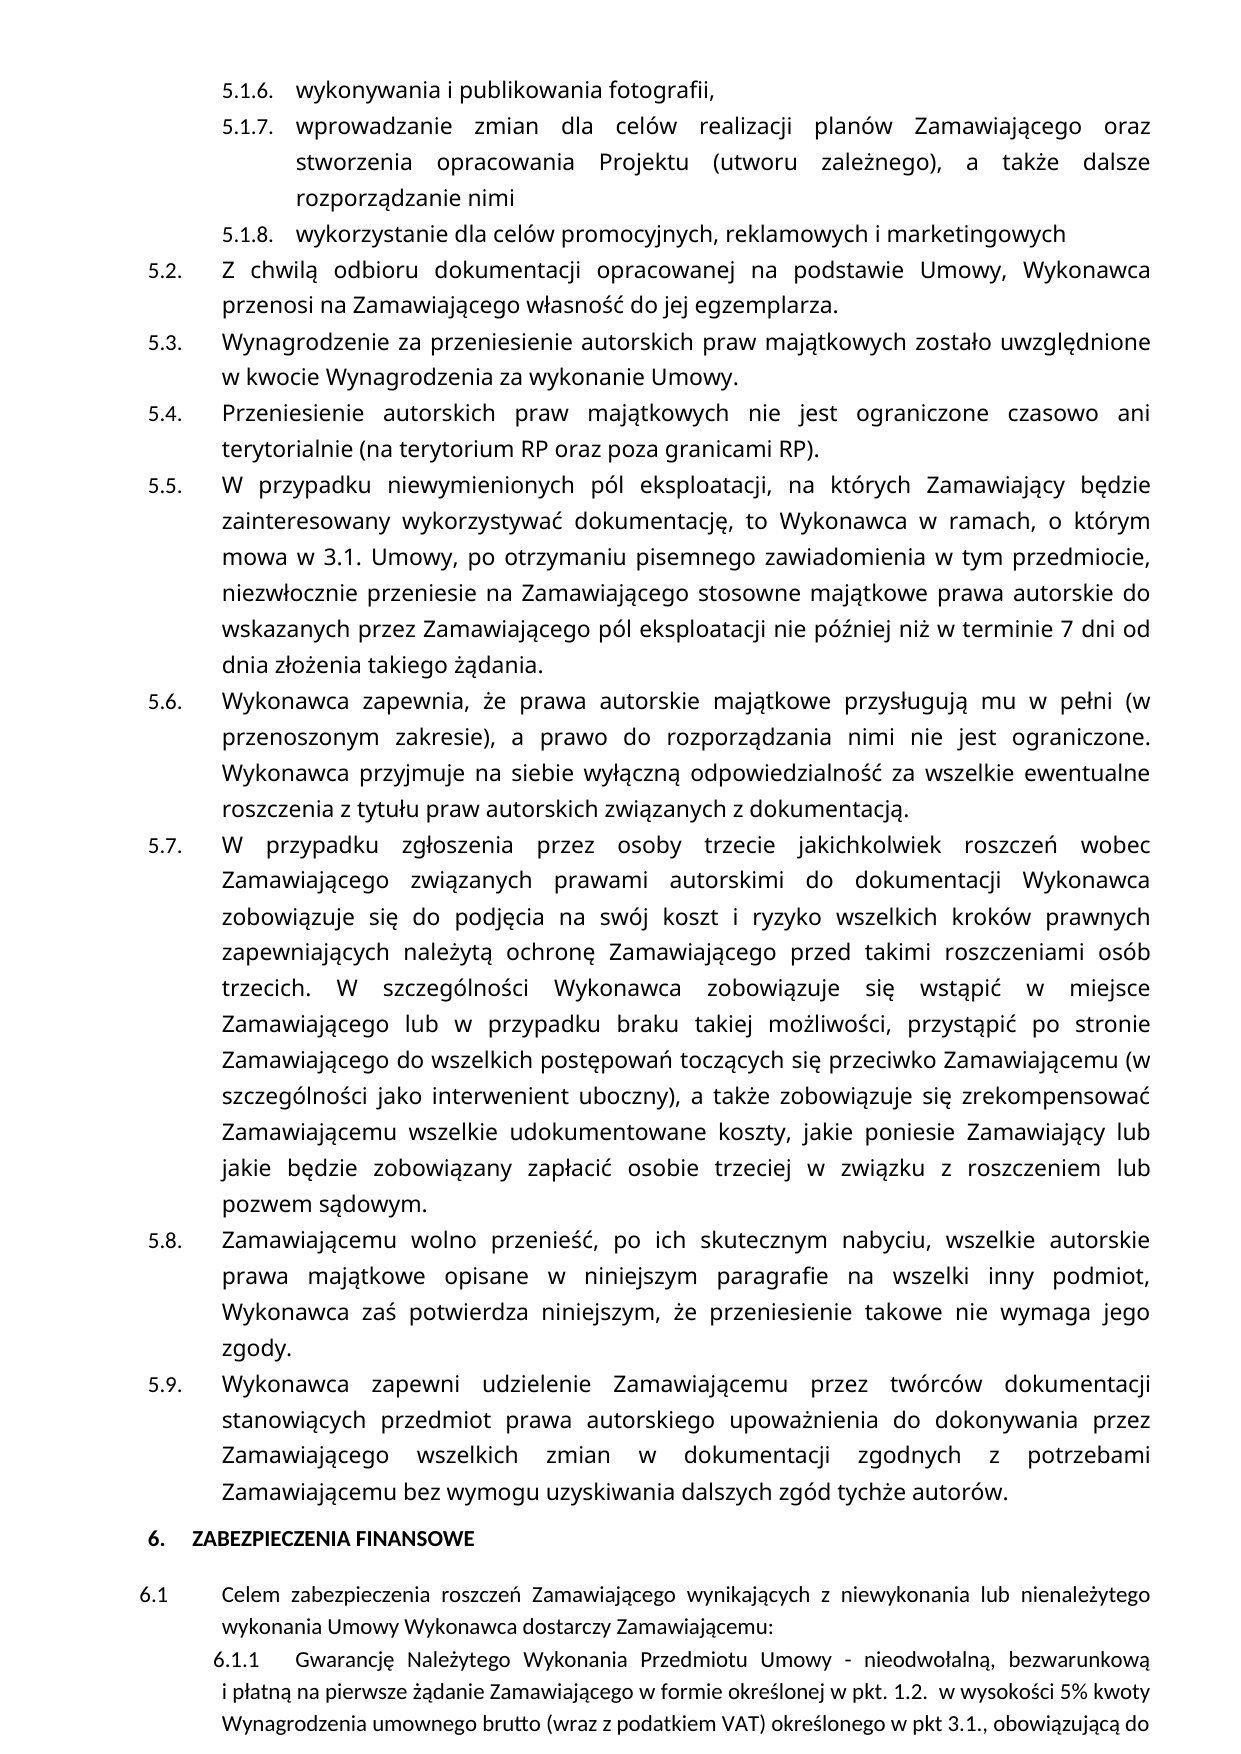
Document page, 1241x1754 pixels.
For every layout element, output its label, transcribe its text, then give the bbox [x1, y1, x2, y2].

list wykonywania i publikowania fotografii, [222, 74, 1152, 105]
list wprowadzanie zmian dla celów realizacji planów Zamawiającego oraz stworzenia opracowania Projektu (utworu zależnego), a także dalsze rozporządzanie nimi [222, 110, 1152, 213]
list Wykonawca zapewnia, że prawa autorskie majątkowe przysługują mu w pełni (w przenoszonym zakresie), a prawo do rozporządzania nimi nie jest ograniczone. Wykonawca przyjmuje na siebie wyłączną odpowiedzialność za wszelkie ewentualne roszczenia z tytułu praw autorskich związanych z dokumentacją. [148, 685, 1152, 824]
list wykorzystanie dla celów promocyjnych, reklamowych i marketingowych [222, 218, 1152, 249]
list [213, 1645, 1152, 1737]
list 6.1 Celem zabezpieczenia roszczeń Zamawiającego wynikających z niewykonania lub nienależytego wykonania Umowy Wykonawca dostarczy Zamawiającemu: [139, 1580, 1152, 1641]
list Przeniesienie autorskich praw majątkowych nie jest ograniczone czasowo ani terytorialnie (na terytorium RP oraz poza granicami RP). [148, 397, 1152, 464]
subtitle ZABEZPIECZENIA FINANSOWE [148, 1524, 1152, 1552]
list W przypadku zgłoszenia przez osoby trzecie jakichkolwiek roszczeń wobec Zamawiającego związanych prawami autorskimi do dokumentacji Wykonawca zobowiązuje się do podjęcia na swój koszt i ryzyko wszelkich kroków prawnych zapewniających należytą ochronę Zamawiającego przed takimi roszczeniami osób trzecich. W szczególności Wykonawca zobowiązuje się wstąpić w miejsce Zamawiającego lub w przypadku braku takiej możliwości, przystąpić po stronie Zamawiającego do wszelkich postępowań toczących się przeciwko Zamawiającemu (w szczególności jako interwenient uboczny), a także zobowiązuje się zrekompensować Zamawiającemu wszelkie udokumentowane koszty, jakie poniesie Zamawiający lub jakie będzie zobowiązany zapłacić osobie trzeciej w związku z roszczeniem lub pozwem sądowym. [148, 828, 1152, 1219]
list Wykonawca zapewni udzielenie Zamawiającemu przez twórców dokumentacji stanowiących przedmiot prawa autorskiego upoważnienia do dokonywania przez Zamawiającego wszelkich zmian w dokumentacji zgodnych z potrzebami Zamawiającemu bez wymogu uzyskiwania dalszych zgód tychże autorów. [148, 1368, 1152, 1507]
list Z chwilą odbioru dokumentacji opracowanej na podstawie Umowy, Wykonawca przenosi na Zamawiającego własność do jej egzemplarza. [148, 253, 1152, 321]
list W przypadku niewymienionych pól eksploatacji, na których Zamawiający będzie zainteresowany wykorzystywać dokumentację, to Wykonawca w ramach, o którym mowa w 3.1. Umowy, po otrzymaniu pisemnego zawiadomienia w tym przedmiocie, niezwłocznie przeniesie na Zamawiającego stosowne majątkowe prawa autorskie do wskazanych przez Zamawiającego pól eksploatacji nie później niż w terminie 7 dni od dnia złożenia takiego żądania. [148, 469, 1152, 680]
list Wynagrodzenie za przeniesienie autorskich praw majątkowych zostało uwzględnione w kwocie Wynagrodzenia za wykonanie Umowy. [148, 325, 1152, 393]
list Zamawiającemu wolno przenieść, po ich skutecznym nabyciu, wszelkie autorskie prawa majątkowe opisane w niniejszym paragrafie na wszelki inny podmiot, Wykonawca zaś potwierdza niniejszym, że przeniesienie takowe nie wymaga jego zgody. [148, 1224, 1152, 1363]
